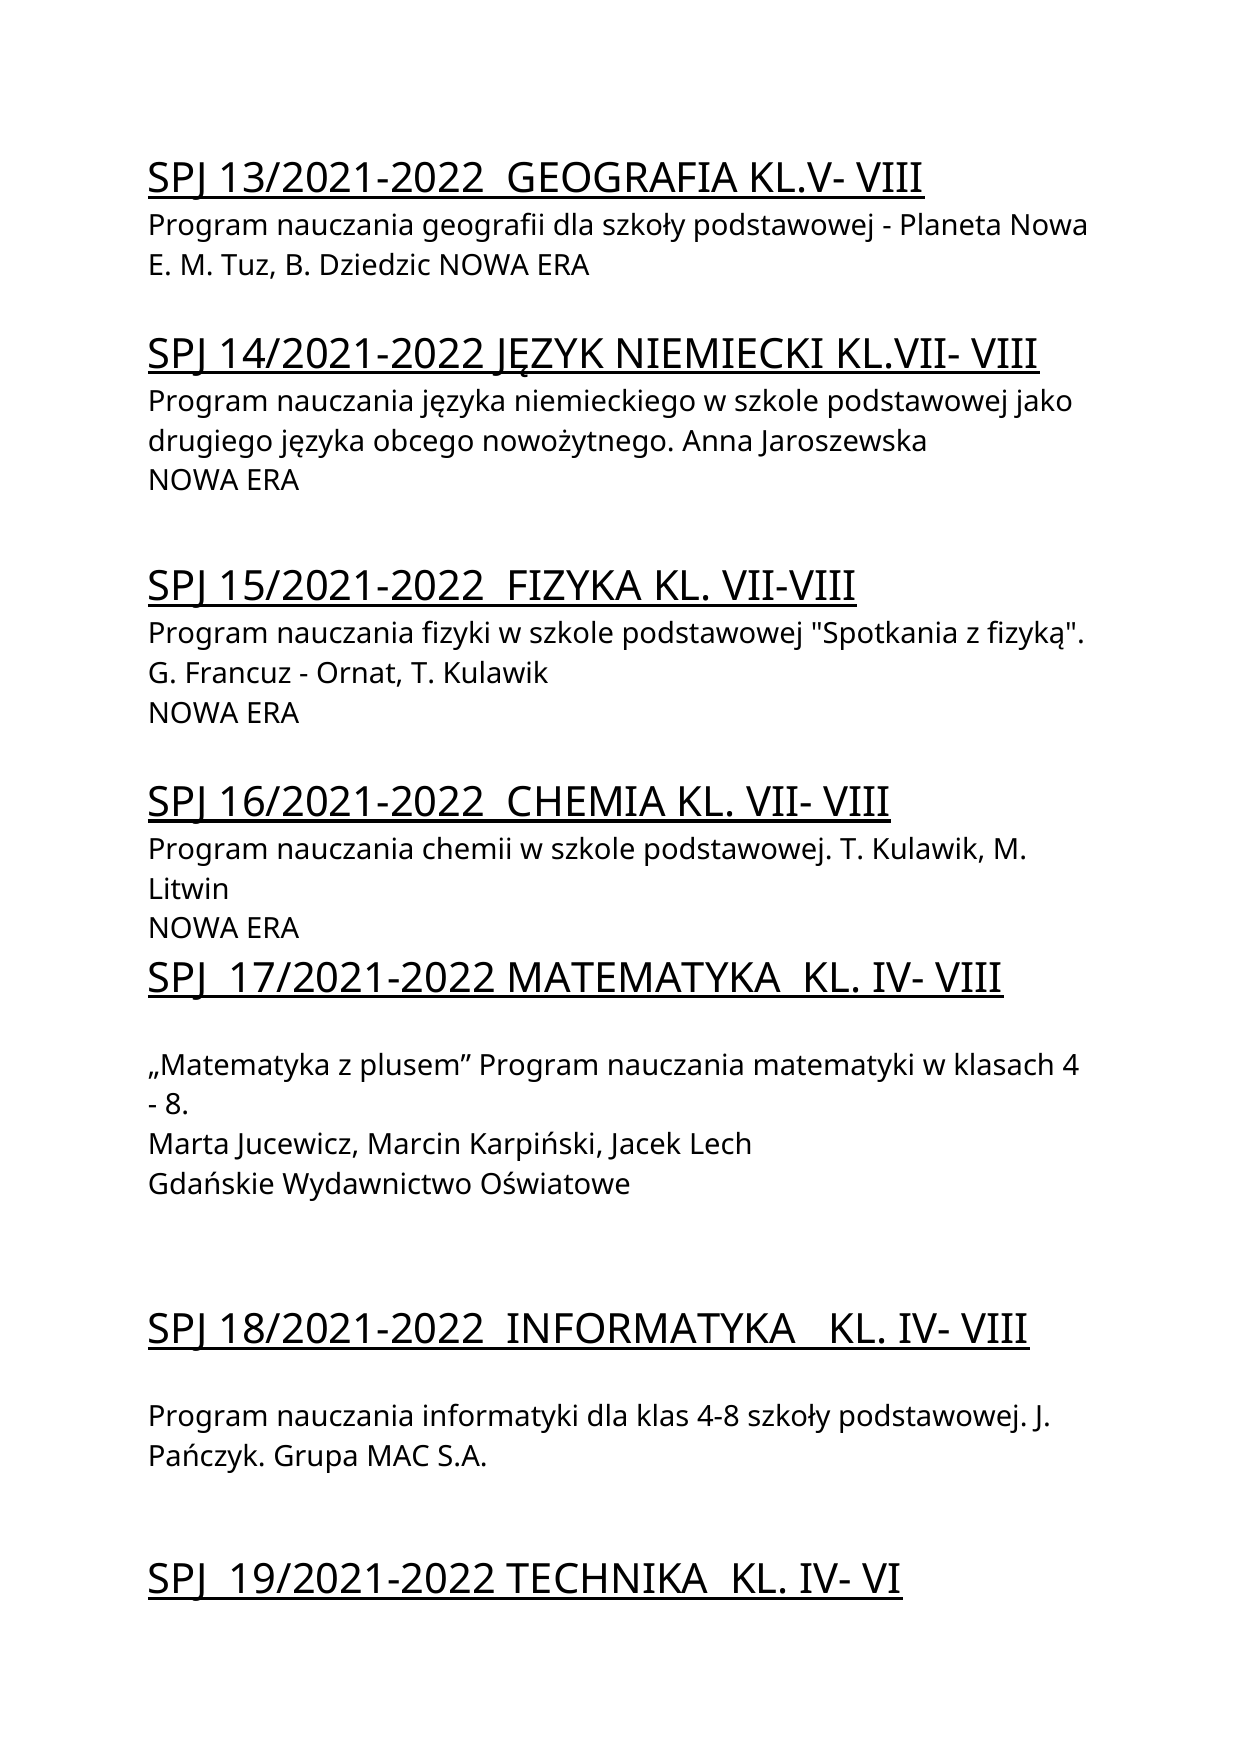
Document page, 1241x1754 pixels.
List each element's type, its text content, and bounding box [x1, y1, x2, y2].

text SPJ 17/2021-2022 MATEMATYKA KL. IV- VIII [148, 947, 1093, 1004]
text NOWA ERA [148, 908, 1093, 947]
text SPJ 18/2021-2022 INFORMATYKA KL. IV- VIII [148, 1299, 1093, 1356]
text Program nauczania fizyki w szkole podstawowej "Spotkania z fizyką". G. Francuz - Ornat, T. Kulawik [148, 613, 1093, 692]
text SPJ 16/2021-2022 CHEMIA KL. VII- VIII [148, 772, 1093, 828]
text Program nauczania informatyki dla klas 4-8 szkoły podstawowej. J. Pańczyk. Grupa MAC S.A. [148, 1396, 1093, 1475]
text NOWA ERA [148, 459, 1093, 499]
text NOWA ERA [148, 692, 1093, 732]
text Marta Jucewicz, Marcin Karpiński, Jacek Lech [148, 1123, 1093, 1163]
text SPJ 13/2021-2022 GEOGRAFIA KL.V- VIII [148, 148, 1093, 204]
text Gdańskie Wydawnictwo Oświatowe [148, 1163, 1093, 1203]
text „Matematyka z plusem” Program nauczania matematyki w klasach 4 - 8. [148, 1044, 1093, 1123]
text SPJ 14/2021-2022 JĘZYK NIEMIECKI KL.VII- VIII [148, 323, 1093, 380]
text Program nauczania chemii w szkole podstawowej. T. Kulawik, M. Litwin [148, 828, 1093, 908]
text Program nauczania geografii dla szkoły podstawowej - Planeta Nowa E. M. Tuz, B. Dziedzic NOWA ERA [148, 204, 1093, 284]
text SPJ 19/2021-2022 TECHNIKA KL. IV- VI [148, 1549, 1093, 1605]
text SPJ 15/2021-2022 FIZYKA KL. VII-VIII [148, 556, 1093, 613]
text Program nauczania języka niemieckiego w szkole podstawowej jako drugiego języka obcego nowożytnego. Anna Jaroszewska [148, 380, 1093, 459]
